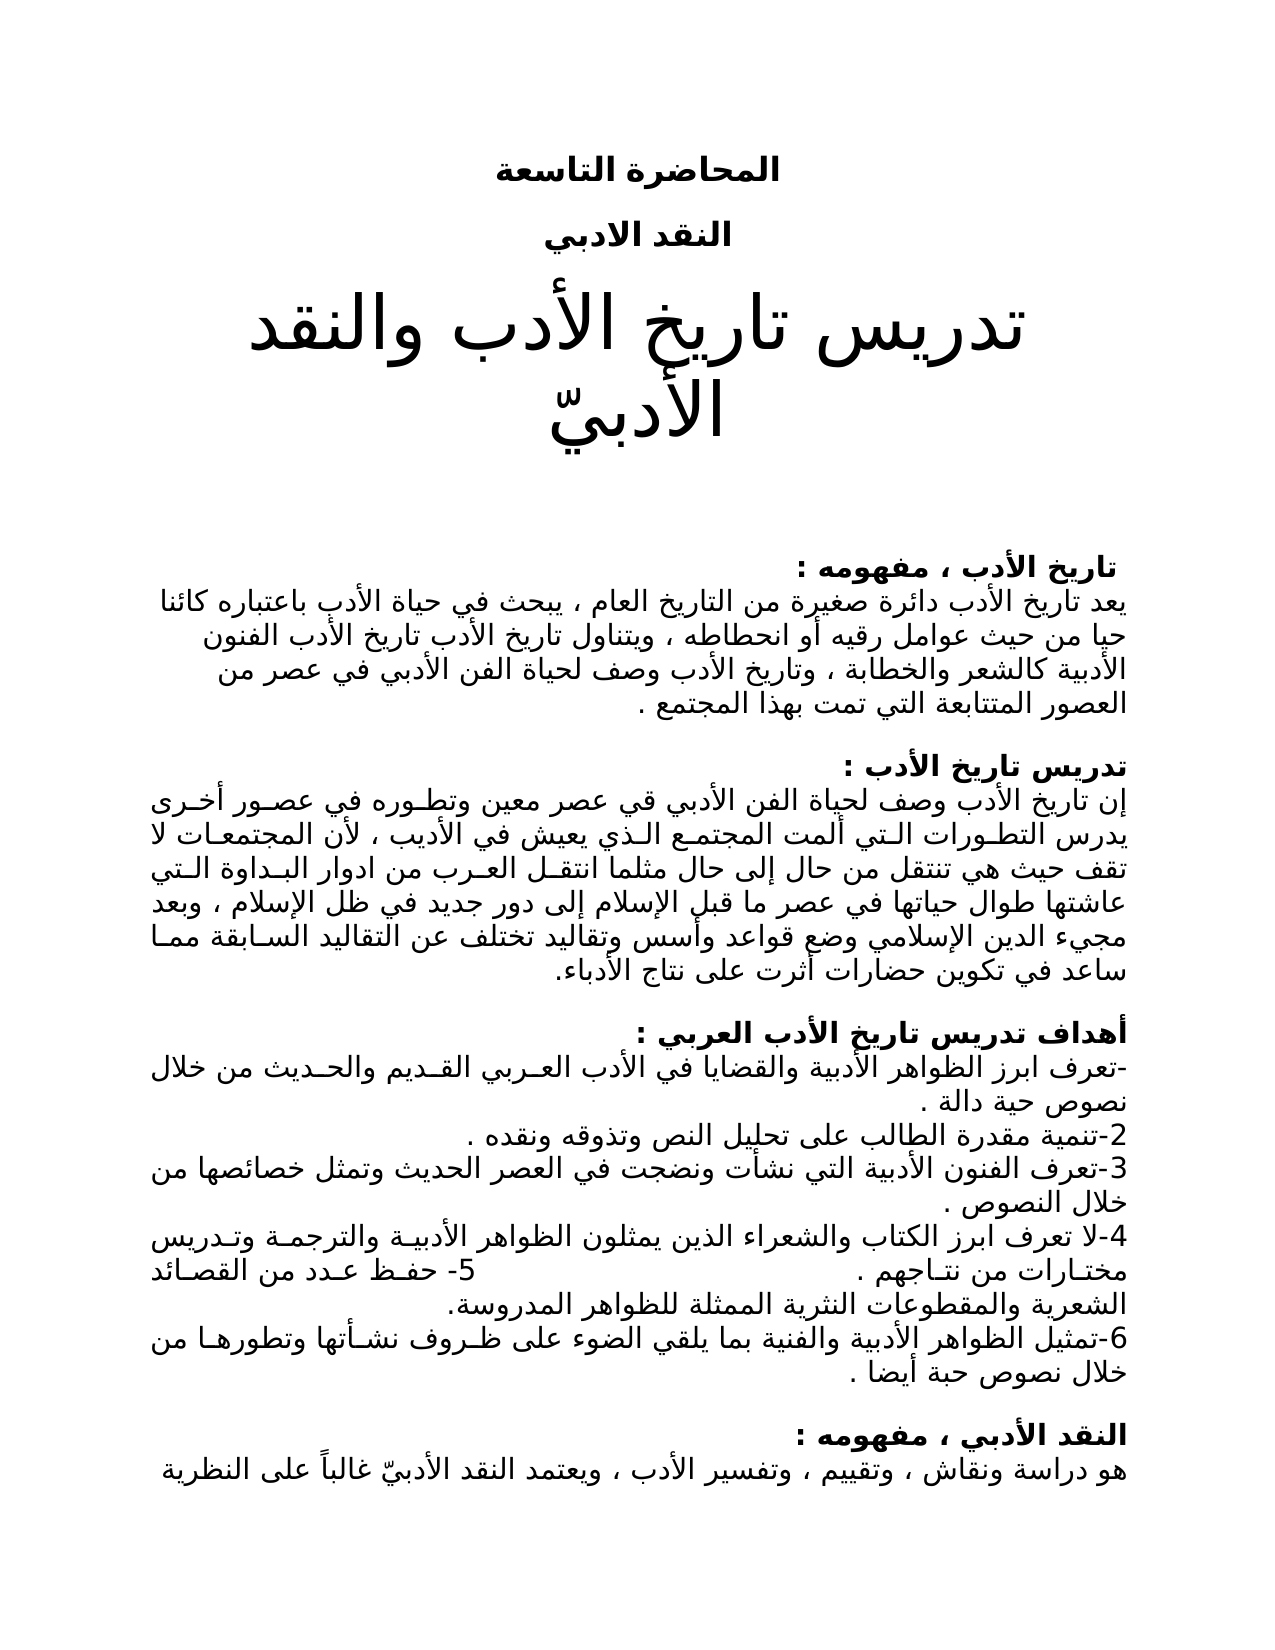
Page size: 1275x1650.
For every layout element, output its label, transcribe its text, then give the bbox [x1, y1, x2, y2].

text تاريخ الأدب ، مفهومه : يعد تاريخ الأدب دائرة صغيرة من التاريخ العام ، يبحث في حياة الأدب باعتباره كائنا حيا من حيث عوامل رقيه أو انحطاطه ، ويتناول تاريخ الأدب تاريخ الأدب الفنون الأدبية كالشعر والخطابة ، وتاريخ الأدب وصف لحياة الفن الأدبي في عصر من العصور المتتابعة التي تمت بهذا المجتمع . [150, 550, 1128, 720]
text تدريس تاريخ الأدب : إن تاريخ الأدب وصف لحياة الفن الأدبي قي عصر معين وتطوره في عصور أخرى يدرس التطورات التي ألمت المجتمع الذي يعيش في الأديب ، لأن المجتمعات لا تقف حيث هي تنتقل من حال إلى حال مثلما انتقل العرب من ادوار البداوة التي عاشتها طوال حياتها في عصر ما قبل الإسلام إلى دور جديد في ظل الإسلام ، وبعد مجيء الدين الإسلامي وضع قواعد وأسس وتقاليد تختلف عن التقاليد السابقة مما ساعد في تكوين حضارات أثرت على نتاج الأدباء. [150, 749, 1128, 987]
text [150, 1419, 1128, 1487]
text أهداف تدريس تاريخ الأدب العربي : -تعرف ابرز الظواهر الأدبية والقضايا في الأدب العربي القديم والحديث من خلال نصوص حية دالة . 2-تنمية مقدرة الطالب على تحليل النص وتذوقه ونقده . 3-تعرف الفنون الأدبية التي نشأت ونضجت في العصر الحديث وتمثل خصائصها من خلال النصوص . 4-لا تعرف ابرز الكتاب والشعراء الذين يمثلون الظواهر الأدبية والترجمة وتدريس مختارات من نتاجهم . 5- حفظ عدد من القصائد الشعرية والمقطوعات النثرية الممثلة للظواهر المدروسة. 6-تمثيل الظواهر الأدبية والفنية بما يلقي الضوء على ظروف نشأتها وتطورها من خلال نصوص حبة أيضا . [150, 1016, 1128, 1389]
text المحاضرة التاسعة [150, 150, 1125, 188]
text تدريس تاريخ الأدب والنقد الأدبيّ [150, 280, 1125, 454]
text النقد الادبي [150, 215, 1125, 253]
